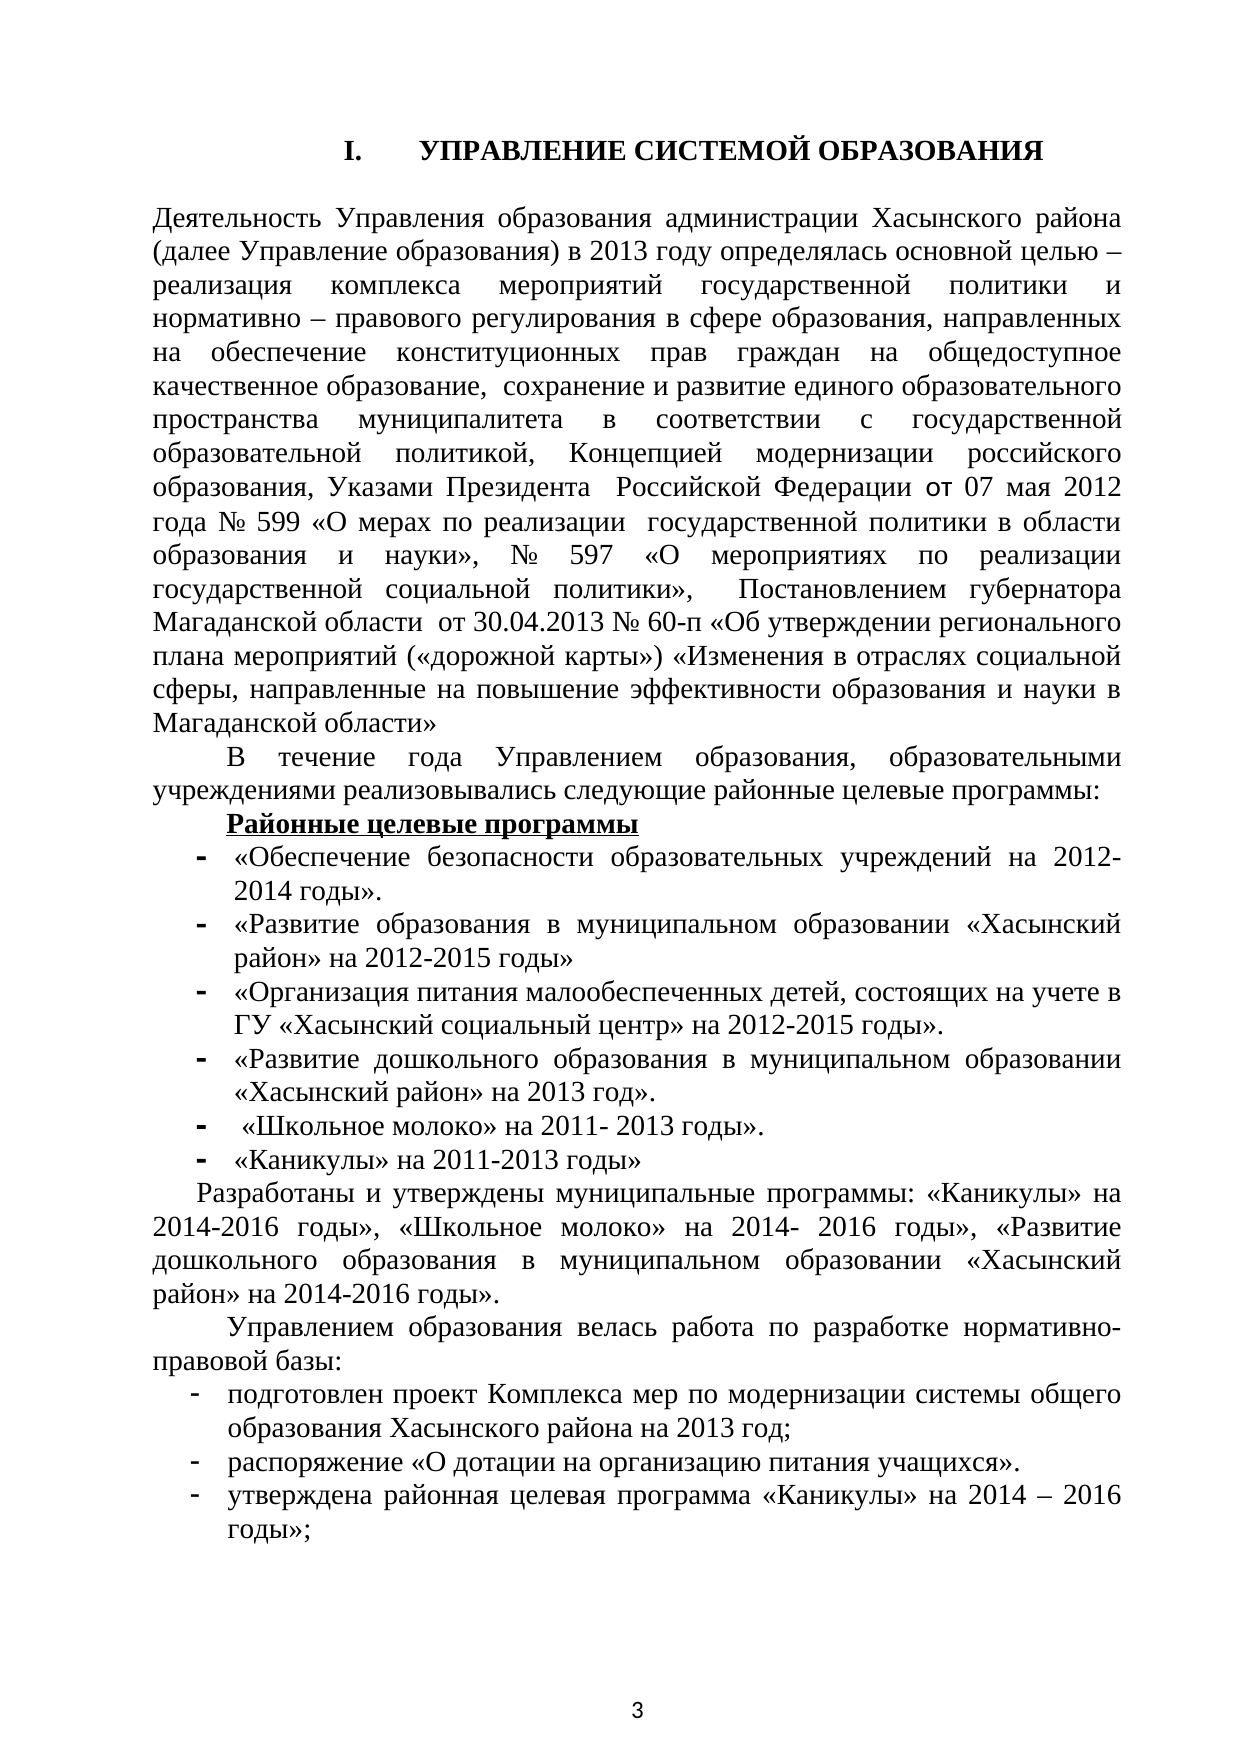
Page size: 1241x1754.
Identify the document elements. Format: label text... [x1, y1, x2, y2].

list «Обеспечение безопасности образовательных учреждений на 2012-2014 годы». [196, 839, 1122, 907]
text Деятельность Управления образования администрации Хасынского района (далее Управление образования) в 2013 году определялась основной целью – реализация комплекса мероприятий государственной политики и нормативно – правового регулирования в сфере образования, направленных на обеспечение конституционных прав граждан на общедоступное качественное образование, сохранение и развитие единого образовательного пространства муниципалитета в соответствии с государственной образовательной политикой, Концепцией модернизации российского образования, Указами Президента Российской Федерации от 07 мая 2012 года № 599 «О мерах по реализации государственной политики в области образования и науки», № 597 «О мероприятиях по реализации государственной социальной политики», Постановлением губернатора Магаданской области от 30.04.2013 № 60-п «Об утверждении регионального плана мероприятий («дорожной карты») «Изменения в отраслях социальной сферы, направленные на повышение эффективности образования и науки в Магаданской области» [152, 200, 1122, 739]
list «Каникулы» на 2011-2013 годы» [196, 1142, 1122, 1175]
text Районные целевые программы [152, 806, 1122, 839]
list «Развитие образования в муниципальном образовании «Хасынский район» на 2012-2015 годы» [196, 907, 1122, 974]
text В течение года Управлением образования, образовательными учреждениями реализовывались следующие районные целевые программы: [152, 739, 1122, 806]
list утверждена районная целевая программа «Каникулы» на 2014 – 2016 годы»; [190, 1477, 1122, 1545]
list «Школьное молоко» на 2011- 2013 годы». [196, 1108, 1122, 1142]
list подготовлен проект Комплекса мер по модернизации системы общего образования Хасынского района на 2013 год; [190, 1377, 1122, 1444]
list УПРАВЛЕНИЕ СИСТЕМОЙ ОБРАЗОВАНИЯ [265, 133, 1122, 166]
list «Организация питания малообеспеченных детей, состоящих на учете в ГУ «Хасынский социальный центр» на 2012-2015 годы». [196, 974, 1122, 1041]
list распоряжение «О дотации на организацию питания учащихся». [190, 1444, 1122, 1477]
list «Развитие дошкольного образования в муниципальном образовании «Хасынский район» на 2013 год». [196, 1041, 1122, 1108]
text Разработаны и утверждены муниципальные программы: «Каникулы» на 2014-2016 годы», «Школьное молоко» на 2014- 2016 годы», «Развитие дошкольного образования в муниципальном образовании «Хасынский район» на 2014-2016 годы». [152, 1175, 1122, 1309]
text Управлением образования велась работа по разработке нормативно-правовой базы: [152, 1309, 1122, 1377]
